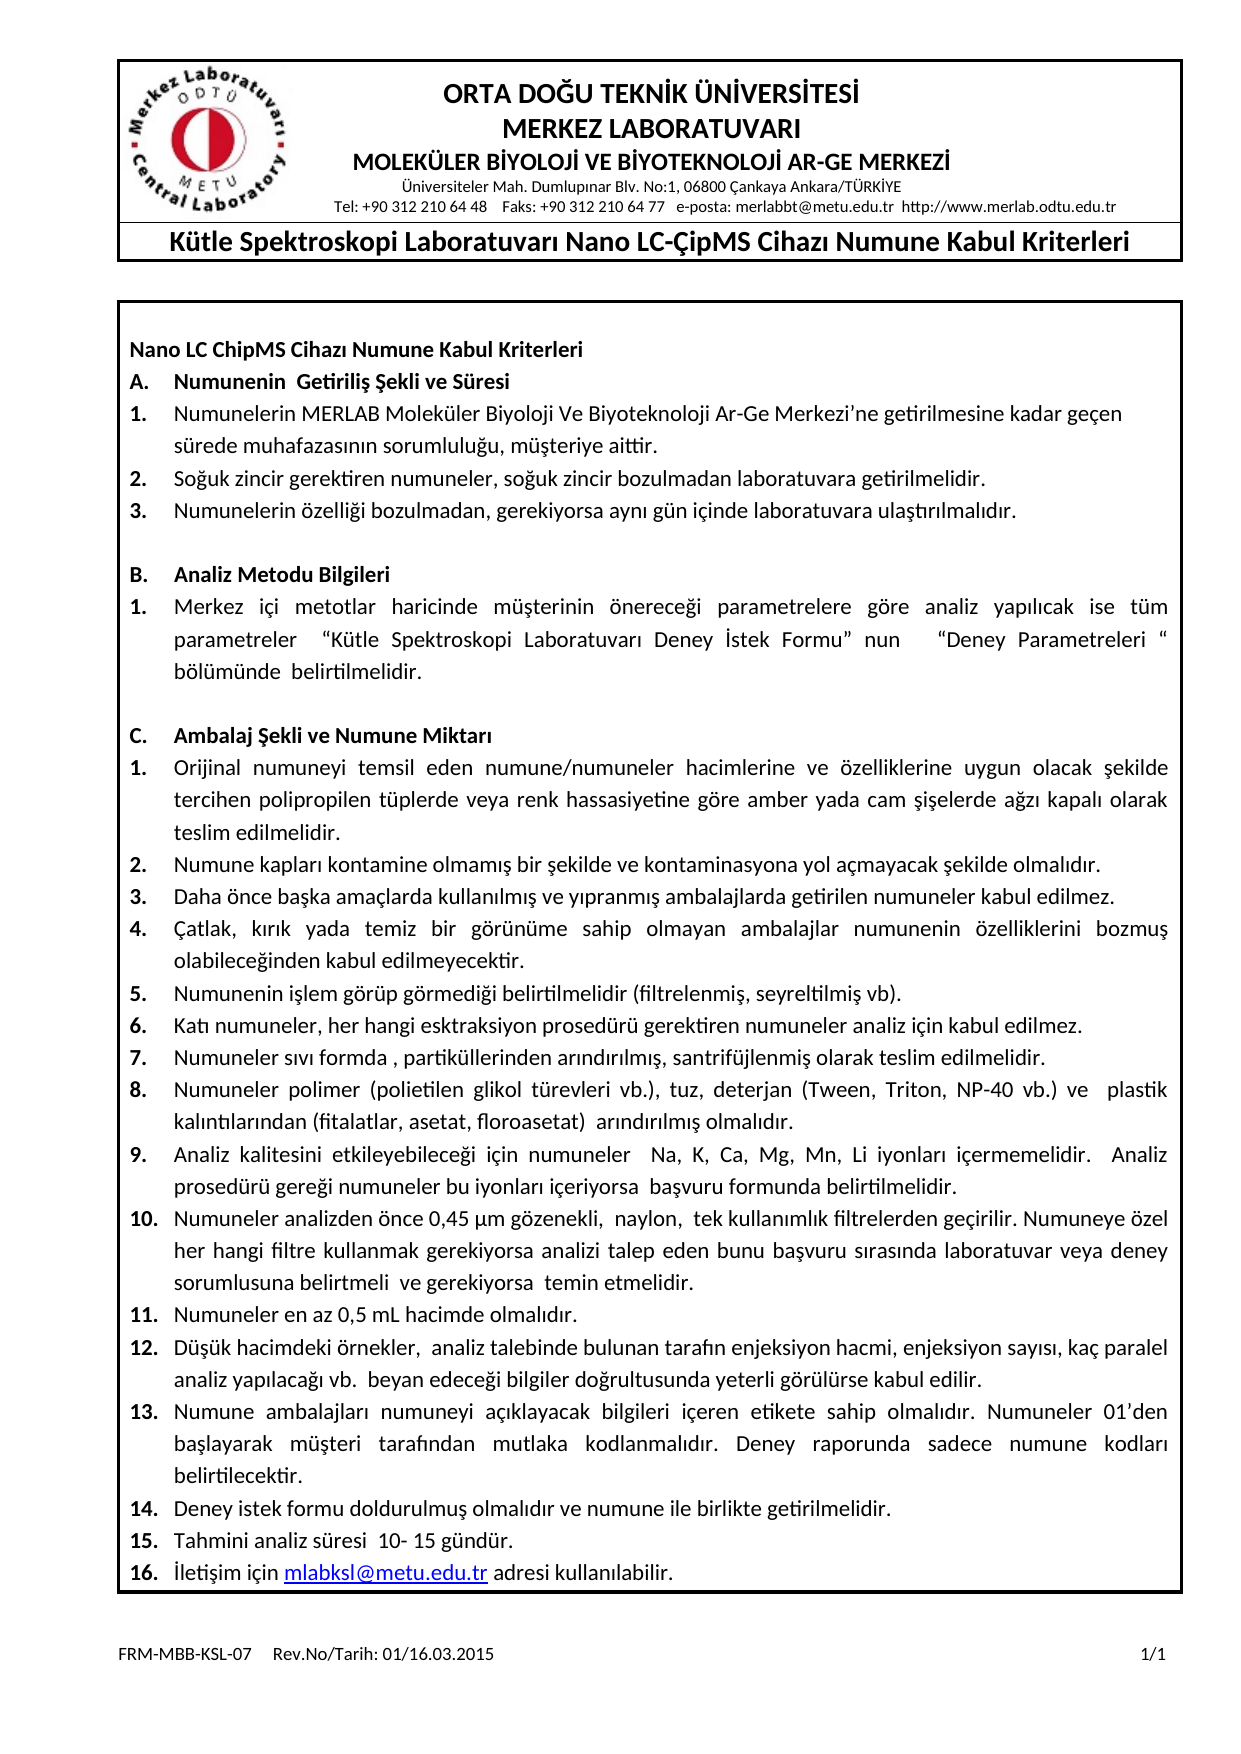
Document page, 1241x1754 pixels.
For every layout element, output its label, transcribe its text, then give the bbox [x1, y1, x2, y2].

table_header Nano LC ChipMS Cihazı Numune Kabul Kriterleri A. Numunenin Getiriliş Şekli ve Süresi Numunelerin MERLAB Moleküler Biyoloji Ve Biyoteknoloji Ar-Ge Merkezi’ne getirilmesine kadar geçen sürede muhafazasının sorumluluğu, müşteriye aittir. Soğuk zincir gerektiren numuneler, soğuk zincir bozulmadan laboratuvara getirilmelidir. Numunelerin özelliği bozulmadan, gerekiyorsa aynı gün içinde laboratuvara ulaştırılmalıdır. B. Analiz Metodu Bilgileri Merkez içi metotlar haricinde müşterinin önereceği parametrelere göre analiz yapılıcak ise tüm parametreler “Kütle Spektroskopi Laboratuvarı Deney İstek Formu” nun “Deney Parametreleri “ bölümünde belirtilmelidir. C. Ambalaj Şekli ve Numune Miktarı Orijinal numuneyi temsil eden numune/numuneler hacimlerine ve özelliklerine uygun olacak şekilde tercihen polipropilen tüplerde veya renk hassasiyetine göre amber yada cam şişelerde ağzı kapalı olarak teslim edilmelidir. Numune kapları kontamine olmamış bir şekilde ve kontaminasyona yol açmayacak şekilde olmalıdır. Daha önce başka amaçlarda kullanılmış ve yıpranmış ambalajlarda getirilen numuneler kabul edilmez. Çatlak, kırık yada temiz bir görünüme sahip olmayan ambalajlar numunenin özelliklerini bozmuş olabileceğinden kabul edilmeyecektir. Numunenin işlem görüp görmediği belirtilmelidir (filtrelenmiş, seyreltilmiş vb). Katı numuneler, her hangi esktraksiyon prosedürü gerektiren numuneler analiz için kabul edilmez. Numuneler sıvı formda , partiküllerinden arındırılmış, santrifüjlenmiş olarak teslim edilmelidir. Numuneler polimer (polietilen glikol türevleri vb.), tuz, deterjan (Tween, Triton, NP-40 vb.) ve plastik kalıntılarından (fitalatlar, asetat, floroasetat) arındırılmış olmalıdır. Analiz kalitesini etkileyebileceği için numuneler Na, K, Ca, Mg, Mn, Li iyonları içermemelidir. Analiz prosedürü gereği numuneler bu iyonları içeriyorsa başvuru formunda belirtilmelidir. Numuneler analizden önce 0,45 µm gözenekli, naylon, tek kullanımlık filtrelerden geçirilir. Numuneye özel her hangi filtre kullanmak gerekiyorsa analizi talep eden bunu başvuru sırasında laboratuvar veya deney sorumlusuna belirtmeli ve gerekiyorsa temin etmelidir. Numuneler en az 0,5 mL hacimde olmalıdır. Düşük hacimdeki örnekler, analiz talebinde bulunan tarafın enjeksiyon hacmi, enjeksiyon sayısı, kaç paralel analiz yapılacağı vb. beyan edeceği bilgiler doğrultusunda yeterli görülürse kabul edilir. Numune ambalajları numuneyi açıklayacak bilgileri içeren etikete sahip olmalıdır. Numuneler 01’den başlayarak müşteri tarafından mutlaka kodlanmalıdır. Deney raporunda sadece numune kodları belirtilecektir. Deney istek formu doldurulmuş olmalıdır ve numune ile birlikte getirilmelidir. Tahmini analiz süresi 10- 15 gündür. İletişim için mlabksl@metu.edu.tr adresi kullanılabilir. [120, 303, 1180, 1590]
picture [123, 63, 293, 220]
